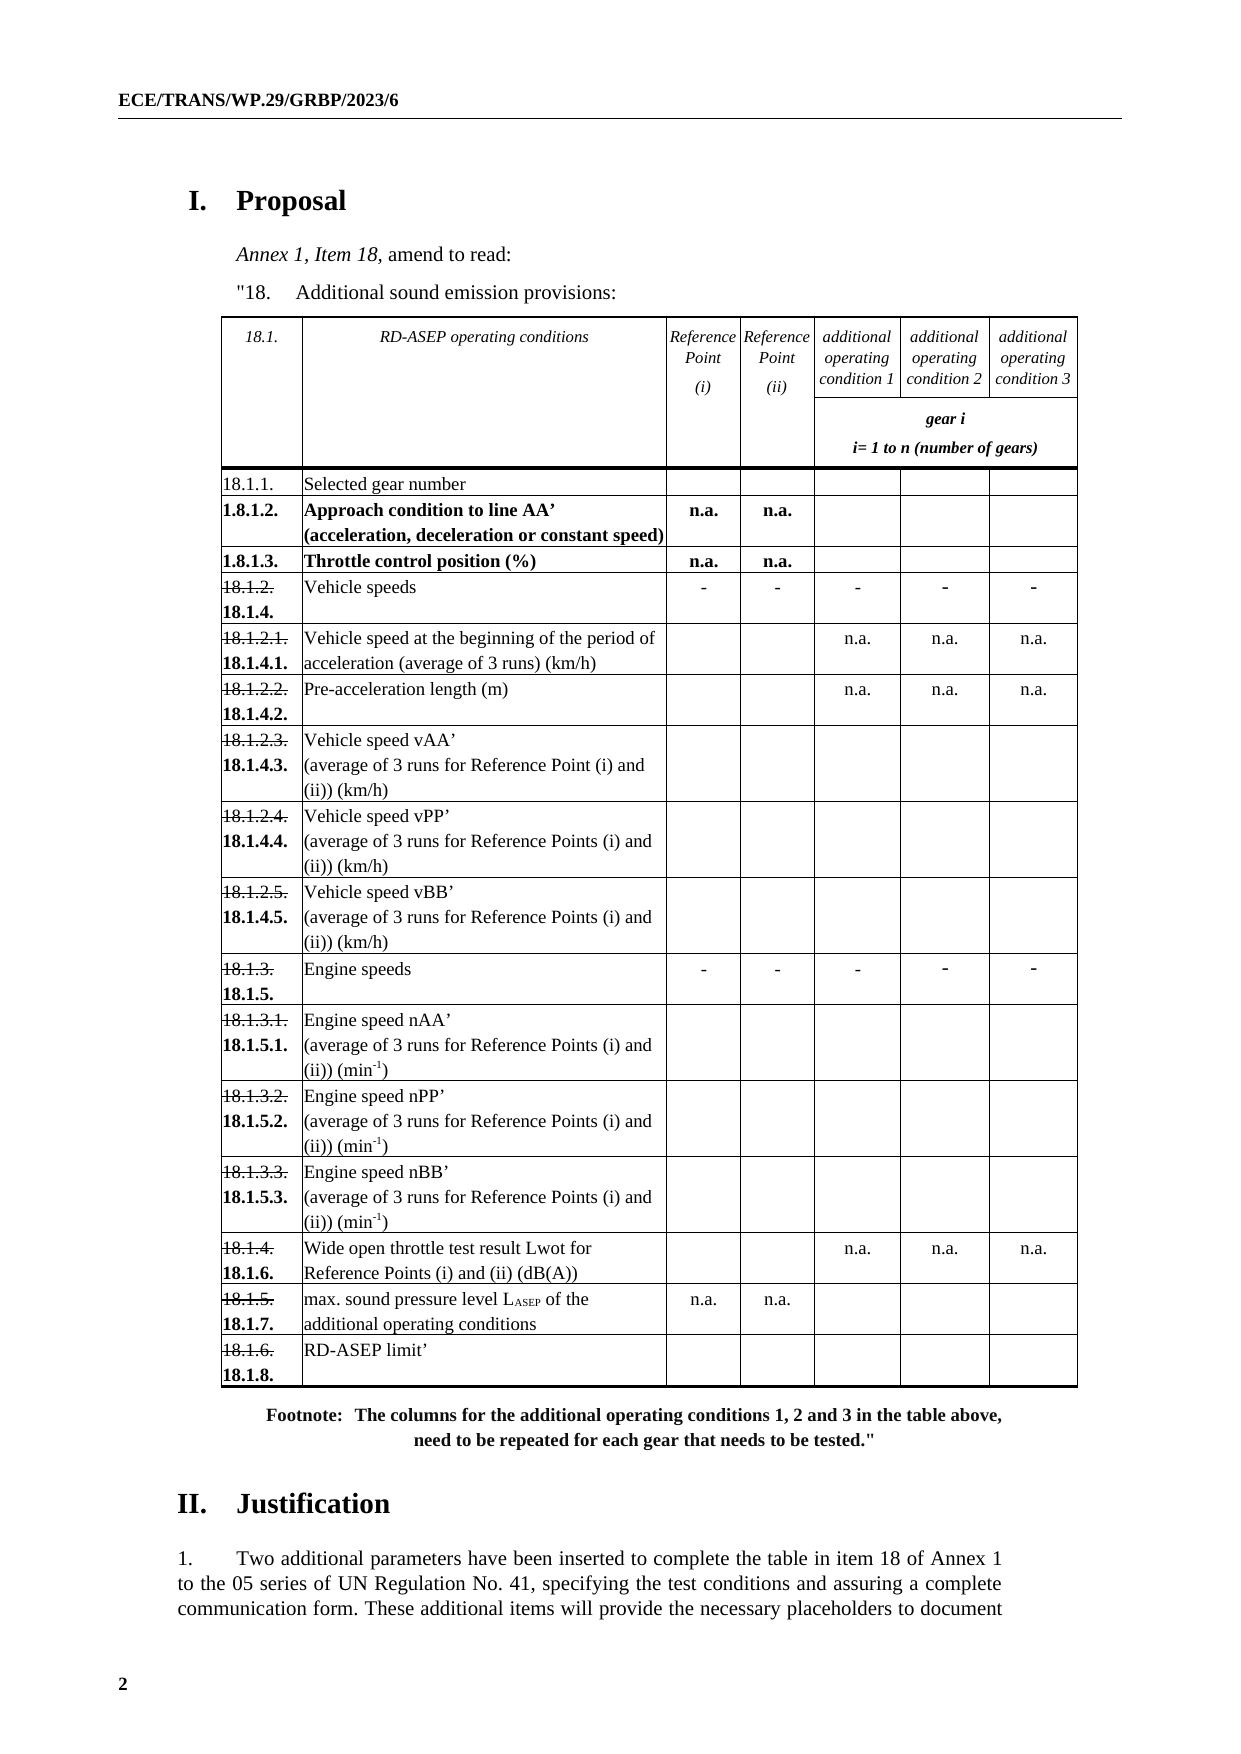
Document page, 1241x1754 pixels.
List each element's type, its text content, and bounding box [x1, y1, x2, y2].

table_header RD-ASEP operating conditions [303, 318, 666, 466]
table_cell [667, 1157, 740, 1232]
table_cell 18.1.4. 18.1.6. [222, 1233, 302, 1283]
table_cell - [741, 954, 814, 1004]
table_cell [741, 1233, 814, 1283]
table_cell - [741, 573, 814, 623]
table_cell [667, 802, 740, 877]
table_cell [815, 878, 900, 953]
table_cell [741, 878, 814, 953]
text Footnote: The columns for the additional operating conditions 1, 2 and 3 in the table above, need to be repeated for each gear that needs to be tested." [266, 1401, 1004, 1451]
text Annex 1, Item 18, amend to read: [236, 241, 1004, 266]
table_cell 18.1.1. [222, 470, 302, 494]
table_header 18.1. [222, 318, 302, 466]
table_cell gear i i= 1 to n (number of gears) [815, 398, 1077, 466]
table_cell 18.1.2.2. 18.1.4.2. [222, 675, 302, 725]
table_cell [667, 1005, 740, 1080]
table_cell [901, 1284, 989, 1334]
table_cell [901, 726, 989, 801]
table_cell - [667, 573, 740, 623]
table_cell n.a. [901, 624, 989, 674]
table_cell Approach condition to line AA’ (acceleration, deceleration or constant speed) [303, 496, 666, 546]
table_cell n.a. [990, 1233, 1077, 1283]
table_cell [741, 1081, 814, 1156]
table_header additional operating condition 3 [990, 318, 1077, 397]
table_cell [741, 1005, 814, 1080]
table_cell n.a. [741, 496, 814, 546]
table_cell [815, 802, 900, 877]
table_cell n.a. [815, 624, 900, 674]
table_cell - [990, 954, 1077, 1004]
table_cell [990, 547, 1077, 572]
table_cell 18.1.3.2. 18.1.5.2. [222, 1081, 302, 1156]
table_cell [741, 1335, 814, 1385]
table_cell [901, 470, 989, 494]
table_cell [901, 1335, 989, 1385]
table_cell n.a. [990, 624, 1077, 674]
table_cell [990, 1335, 1077, 1385]
table_cell [667, 1081, 740, 1156]
table_cell Pre-acceleration length (m) [303, 675, 666, 725]
table_cell [815, 1005, 900, 1080]
table_cell Engine speed nBB’ (average of 3 runs for Reference Points (i) and (ii)) (min-1) [303, 1157, 666, 1232]
table_cell [667, 1335, 740, 1385]
table_cell - [815, 573, 900, 623]
text "18. Additional sound emission provisions: [236, 279, 1004, 304]
table_cell [901, 496, 989, 546]
table_cell [815, 726, 900, 801]
table_cell [990, 1157, 1077, 1232]
table_cell Vehicle speed vPP’ (average of 3 runs for Reference Points (i) and (ii)) (km/h) [303, 802, 666, 877]
table_cell n.a. [667, 496, 740, 546]
table_cell Vehicle speed vBB’ (average of 3 runs for Reference Points (i) and (ii)) (km/h) [303, 878, 666, 953]
table_cell RD-ASEP limit’ [303, 1335, 666, 1385]
table_cell 18.1.2. 18.1.4. [222, 573, 302, 623]
text I. Proposal [118, 185, 1004, 216]
table_cell n.a. [815, 1233, 900, 1283]
table_cell n.a. [990, 675, 1077, 725]
table_cell 18.1.5. 18.1.7. [222, 1284, 302, 1334]
table_cell 18.1.3.3. 18.1.5.3. [222, 1157, 302, 1232]
table_cell 18.1.3.1. 18.1.5.1. [222, 1005, 302, 1080]
table_cell 18.1.2.5. 18.1.4.5. [222, 878, 302, 953]
table_cell [667, 470, 740, 494]
table_cell Vehicle speeds [303, 573, 666, 623]
text II. Justification [118, 1488, 1004, 1519]
table_cell [901, 802, 989, 877]
table_cell - [667, 954, 740, 1004]
table_cell [667, 726, 740, 801]
table_cell 1.8.1.3. [222, 547, 302, 572]
table_cell 18.1.2.4. 18.1.4.4. [222, 802, 302, 877]
table_cell [815, 1284, 900, 1334]
table_cell [990, 802, 1077, 877]
table_cell [815, 1157, 900, 1232]
table_cell - [901, 573, 989, 623]
table_cell [901, 1005, 989, 1080]
table_cell [990, 1005, 1077, 1080]
table_cell [741, 624, 814, 674]
table_cell Vehicle speed at the beginning of the period of acceleration (average of 3 runs) (km/h) [303, 624, 666, 674]
table_cell [741, 802, 814, 877]
table_cell - [990, 573, 1077, 623]
table_cell Wide open throttle test result Lwot for Reference Points (i) and (ii) (dB(A)) [303, 1233, 666, 1283]
table_header Reference Point (i) [667, 318, 740, 466]
table_cell n.a. [741, 1284, 814, 1334]
table_cell [741, 470, 814, 494]
table_cell n.a. [667, 547, 740, 572]
table_cell [990, 470, 1077, 494]
table_cell Vehicle speed vAA’ (average of 3 runs for Reference Point (i) and (ii)) (km/h) [303, 726, 666, 801]
table_cell n.a. [901, 1233, 989, 1283]
table_cell n.a. [901, 675, 989, 725]
table_cell Engine speed nPP’ (average of 3 runs for Reference Points (i) and (ii)) (min-1) [303, 1081, 666, 1156]
table_cell Engine speeds [303, 954, 666, 1004]
table_cell [990, 1081, 1077, 1156]
table_cell Throttle control position (%) [303, 547, 666, 572]
table_cell 18.1.2.3. 18.1.4.3. [222, 726, 302, 801]
table_cell [990, 878, 1077, 953]
table_cell [815, 1081, 900, 1156]
table_cell [990, 496, 1077, 546]
table_cell n.a. [741, 547, 814, 572]
table_cell 18.1.3. 18.1.5. [222, 954, 302, 1004]
table_cell Engine speed nAA’ (average of 3 runs for Reference Points (i) and (ii)) (min-1) [303, 1005, 666, 1080]
table_cell max. sound pressure level LASEP of the additional operating conditions [303, 1284, 666, 1334]
table_cell [741, 726, 814, 801]
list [177, 1544, 1004, 1619]
table_cell 18.1.2.1. 18.1.4.1. [222, 624, 302, 674]
table_cell 18.1.6. 18.1.8. [222, 1335, 302, 1385]
table_cell - [901, 954, 989, 1004]
table_cell [990, 1284, 1077, 1334]
table_cell [667, 675, 740, 725]
table_cell [741, 1157, 814, 1232]
table_cell - [815, 954, 900, 1004]
table_cell [990, 726, 1077, 801]
table_cell [901, 1157, 989, 1232]
table_cell [667, 1233, 740, 1283]
table_cell Selected gear number [303, 470, 666, 494]
table_cell 1.8.1.2. [222, 496, 302, 546]
table_header additional operating condition 1 [815, 318, 900, 397]
table_cell [815, 496, 900, 546]
table_cell [901, 547, 989, 572]
table_cell [815, 547, 900, 572]
table_header additional operating condition 2 [901, 318, 989, 397]
table_cell [815, 470, 900, 494]
table_cell [667, 878, 740, 953]
table_cell [741, 675, 814, 725]
table_cell [901, 878, 989, 953]
table_cell n.a. [667, 1284, 740, 1334]
table_cell n.a. [815, 675, 900, 725]
table_header Reference Point (ii) [741, 318, 814, 466]
table_cell [901, 1081, 989, 1156]
table_cell [815, 1335, 900, 1385]
table_cell [667, 624, 740, 674]
